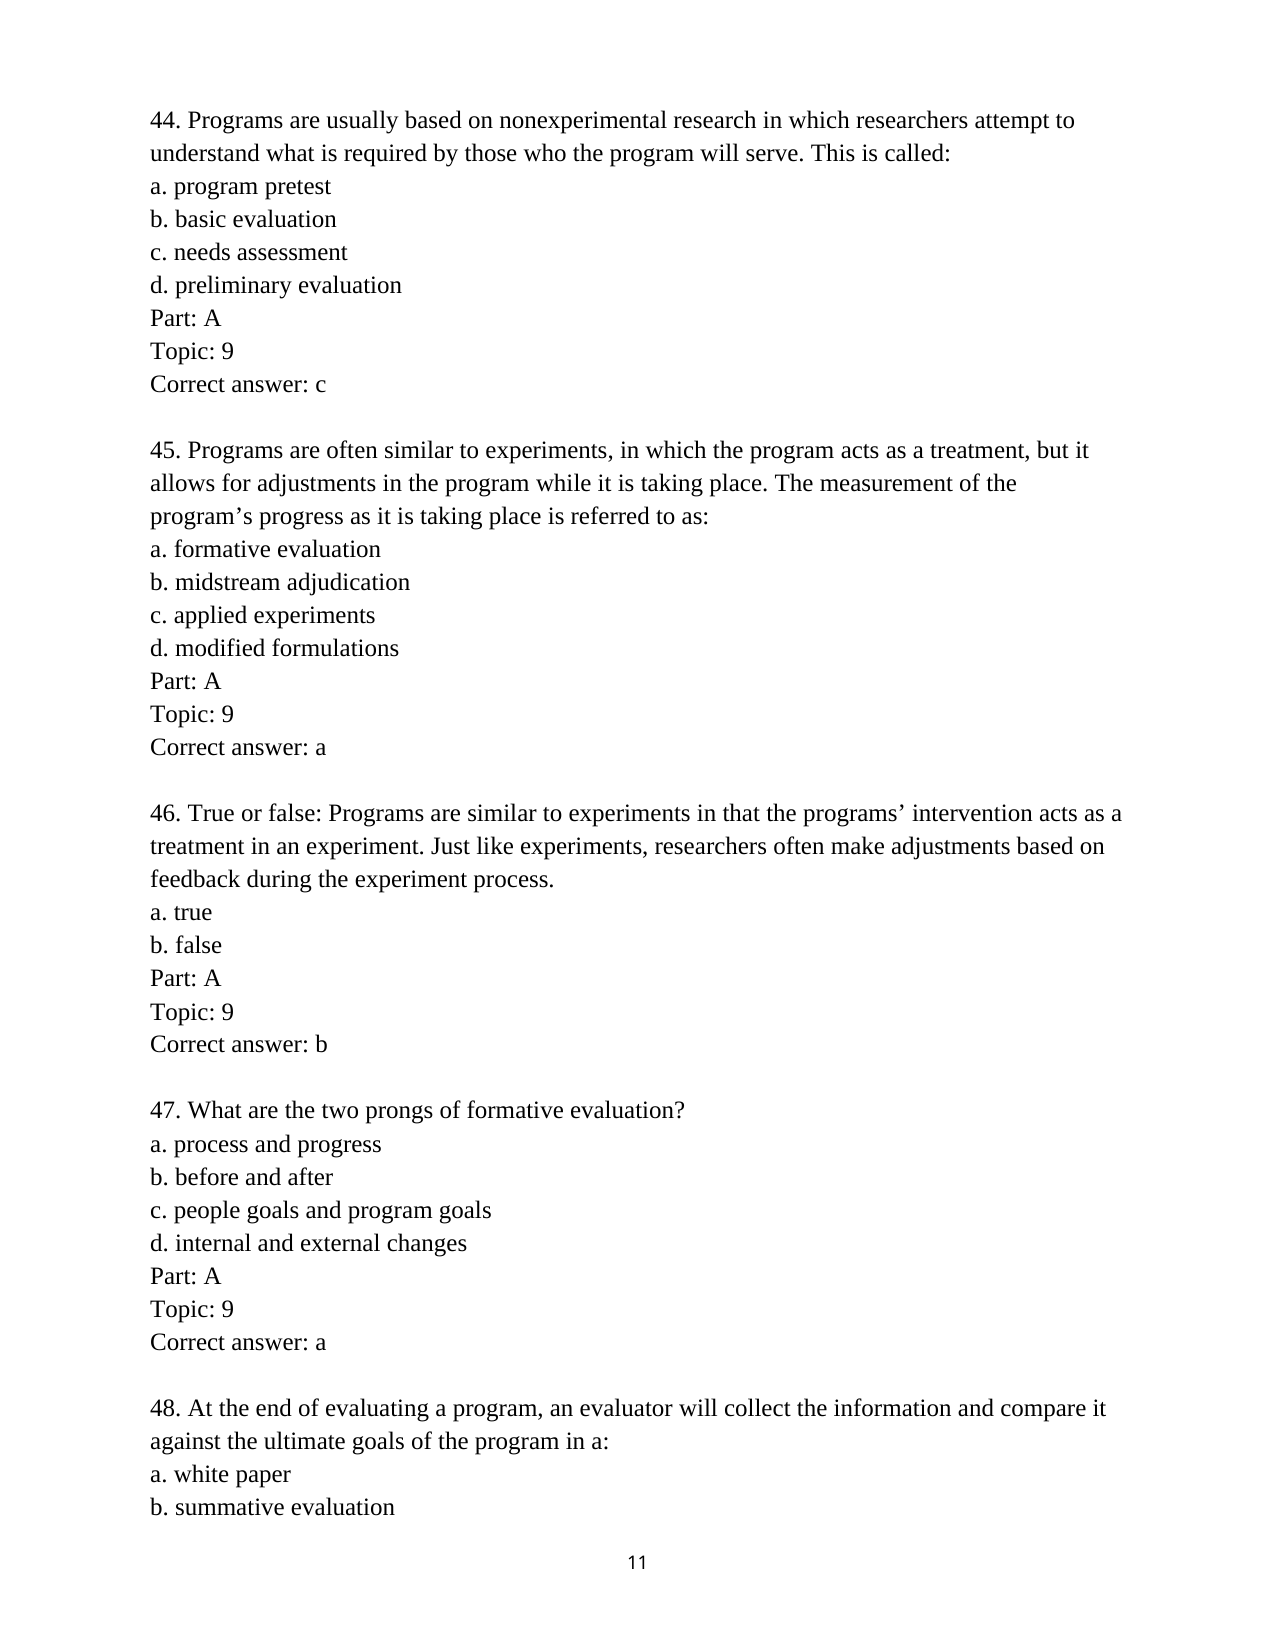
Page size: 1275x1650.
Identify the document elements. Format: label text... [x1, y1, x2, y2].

text Topic: 9 [150, 699, 1125, 728]
text Topic: 9 [150, 1294, 1125, 1322]
text Correct answer: b [150, 1029, 1125, 1058]
text d. internal and external changes [150, 1228, 1125, 1256]
text Topic: 9 [150, 997, 1125, 1025]
text Correct answer: a [150, 1327, 1125, 1356]
text d. preliminary evaluation [150, 270, 1125, 299]
text a. true [150, 897, 1125, 926]
text a. program pretest [150, 171, 1125, 200]
text b. midstream adjudication [150, 567, 1125, 596]
text Correct answer: c [150, 369, 1125, 398]
text 48. At the end of evaluating a program, an evaluator will collect the information and compare it against the ultimate goals of the program in a: [150, 1393, 1125, 1454]
text c. needs assessment [150, 237, 1125, 266]
text c. applied experiments [150, 600, 1125, 629]
text Part: A [150, 666, 1125, 695]
text a. formative evaluation [150, 534, 1125, 563]
text b. before and after [150, 1162, 1125, 1190]
text d. modified formulations [150, 633, 1125, 662]
text c. people goals and program goals [150, 1195, 1125, 1223]
text 44. Programs are usually based on nonexperimental research in which researchers attempt to understand what is required by those who the program will serve. This is called: [150, 105, 1125, 167]
text Part: A [150, 1261, 1125, 1289]
text b. summative evaluation [150, 1492, 1125, 1521]
text 47. What are the two prongs of formative evaluation? [150, 1096, 1125, 1124]
text Correct answer: a [150, 732, 1125, 761]
text Part: A [150, 303, 1125, 332]
text b. false [150, 931, 1125, 959]
text 46. True or false: Programs are similar to experiments in that the programs’ intervention acts as a treatment in an experiment. Just like experiments, researchers often make adjustments based on feedback during the experiment process. [150, 798, 1125, 893]
text Part: A [150, 963, 1125, 992]
text a. white paper [150, 1459, 1125, 1488]
text Topic: 9 [150, 336, 1125, 365]
text a. process and progress [150, 1129, 1125, 1157]
text 45. Programs are often similar to experiments, in which the program acts as a treatment, but it allows for adjustments in the program while it is taking place. The measurement of the program’s progress as it is taking place is referred to as: [150, 435, 1125, 530]
text b. basic evaluation [150, 204, 1125, 233]
